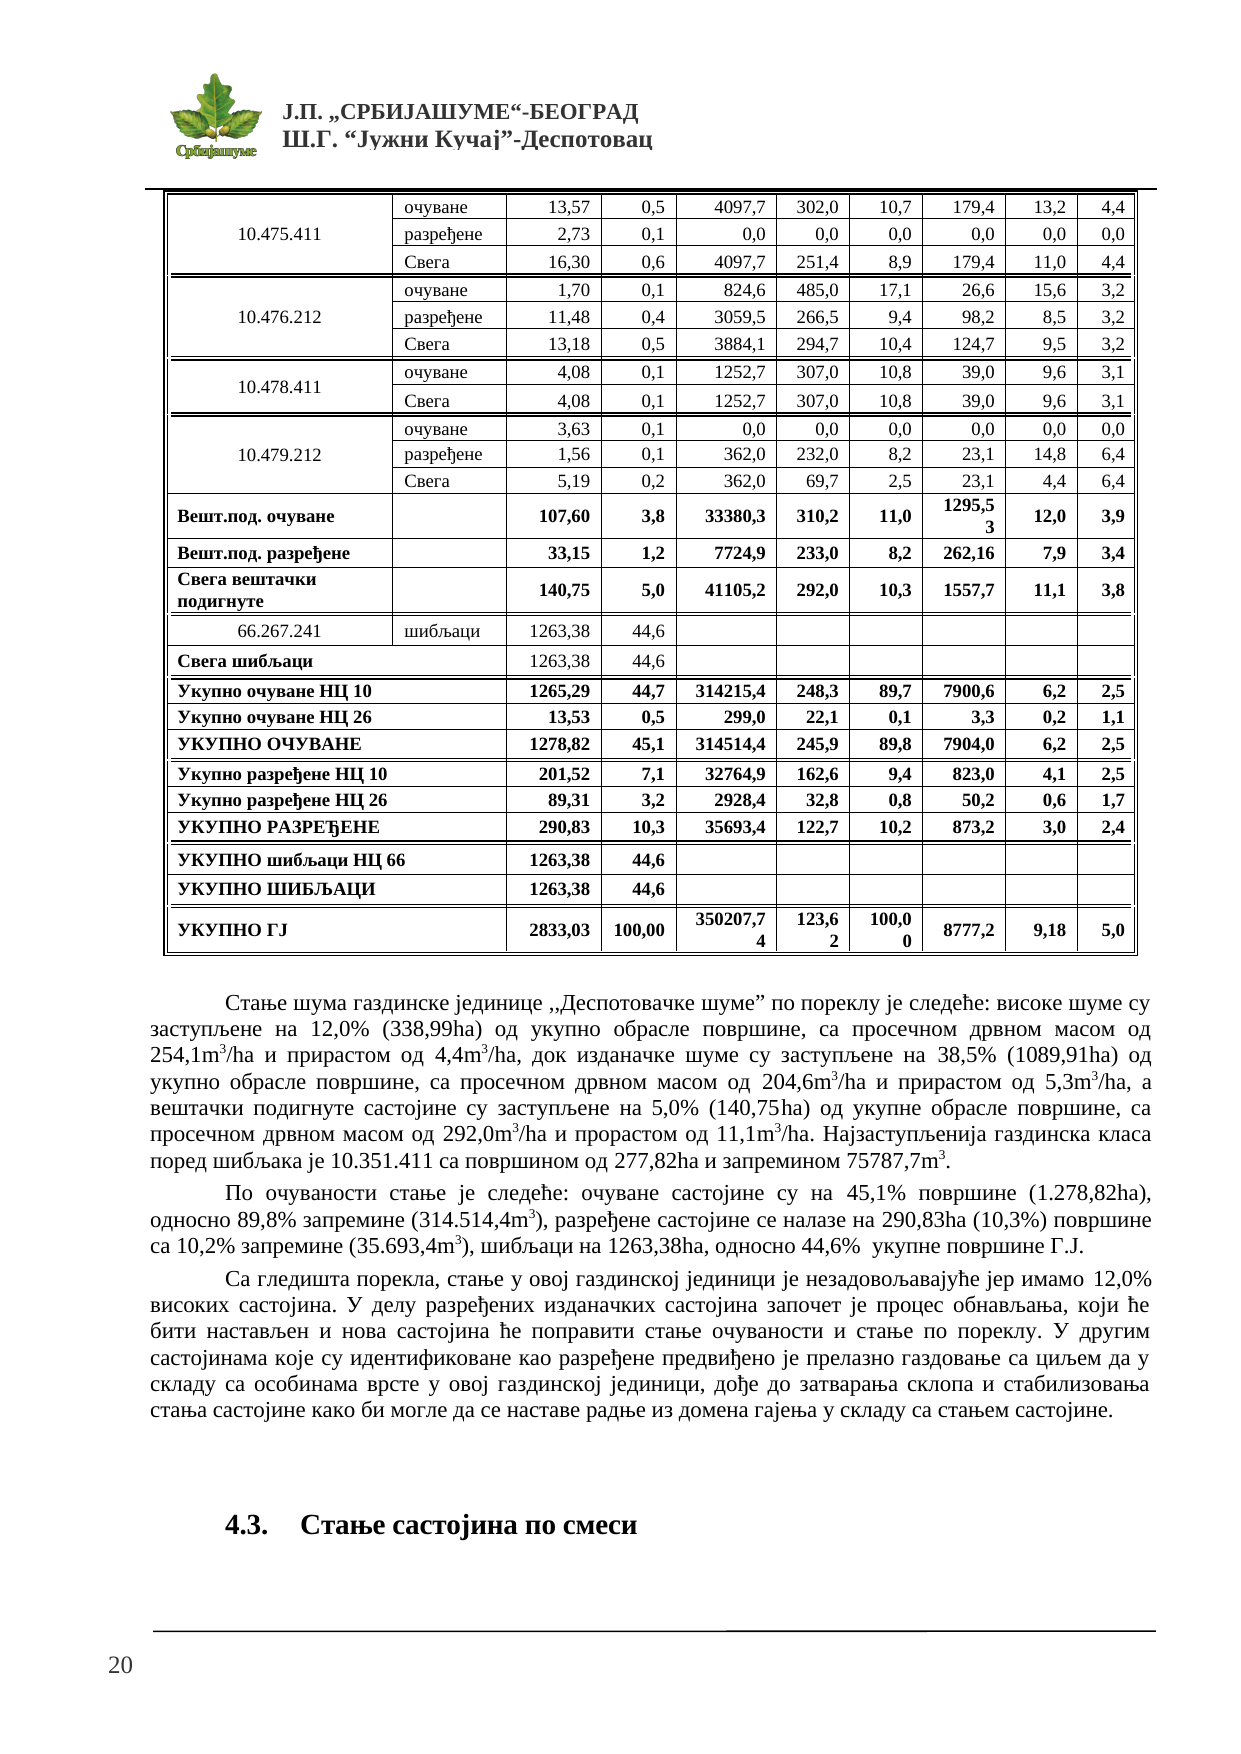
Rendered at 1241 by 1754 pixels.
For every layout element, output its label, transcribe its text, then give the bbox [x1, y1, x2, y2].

table_cell 39,0 [923, 361, 1005, 384]
table_cell 1,2 [602, 539, 676, 567]
table_cell 248,3 [777, 680, 849, 703]
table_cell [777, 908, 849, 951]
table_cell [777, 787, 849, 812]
table_cell 1295,53 [923, 494, 1005, 537]
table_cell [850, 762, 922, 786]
table_cell 3,1 [1078, 385, 1134, 412]
table_cell 4,4 [1078, 195, 1134, 218]
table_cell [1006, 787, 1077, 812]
table_cell 1278,82 [507, 730, 601, 757]
table_cell 1265,29 [507, 680, 601, 703]
table_cell [923, 646, 1005, 675]
table_cell 9,6 [1006, 361, 1077, 384]
table_cell 251,4 [777, 246, 849, 273]
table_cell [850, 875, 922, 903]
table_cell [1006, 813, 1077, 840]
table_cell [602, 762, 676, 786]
table_cell 33380,3 [677, 494, 776, 537]
table_cell 140,75 [507, 568, 601, 611]
table_cell [850, 616, 922, 645]
table_cell разређене [393, 219, 506, 245]
table_cell 8,5 [1006, 302, 1077, 328]
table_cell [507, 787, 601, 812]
table_cell 10.476.212 [166, 273, 392, 356]
table_cell 310,2 [777, 494, 849, 537]
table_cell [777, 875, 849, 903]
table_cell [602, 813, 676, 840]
table_cell 0,5 [602, 704, 676, 729]
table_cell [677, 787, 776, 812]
table_cell 7,9 [1006, 539, 1077, 567]
table_cell 10.478.411 [166, 356, 392, 412]
table_cell 89,8 [850, 730, 922, 757]
table_cell 0,1 [850, 704, 922, 729]
table_cell 98,2 [923, 302, 1005, 328]
table_cell 824,6 [677, 278, 776, 301]
table_cell 3,4 [1078, 539, 1134, 567]
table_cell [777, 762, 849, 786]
table_cell 0,1 [602, 219, 676, 245]
table_cell 10.475.411 [168, 195, 392, 273]
table_cell 3,8 [602, 494, 676, 537]
text По очуваности стање је следеће: очуване састојине су на 45,1% површине (1.278,82ha), односно 89,8% запремине (314.514,4m3), разређене састојине се налазе на 290,83ha (10,3%) површине са 10,2% запремине (35.693,4m3), шибљаци на 1263,38ha, односно 44,6% укупне површине Г.Ј. [150, 1179, 1152, 1258]
table_cell 2,5 [1078, 675, 1136, 703]
table_cell 1,1 [1078, 704, 1134, 729]
table_cell 4097,7 [677, 246, 776, 273]
table_cell 10,4 [850, 329, 922, 356]
table_cell 0,1 [602, 417, 676, 440]
table_cell 2,5 [1078, 730, 1134, 757]
table_cell 266,5 [777, 302, 849, 328]
table_cell [393, 494, 506, 537]
table_cell 13,2 [1006, 195, 1077, 218]
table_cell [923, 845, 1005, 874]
table_cell 10.479.212 [166, 412, 392, 493]
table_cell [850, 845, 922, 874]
table_cell 16,30 [507, 246, 601, 273]
table_cell шибљаци [393, 616, 506, 645]
table_cell [677, 646, 776, 675]
table_cell 1,70 [507, 278, 601, 301]
table_cell 1263,38 [507, 646, 601, 675]
table_cell 89,7 [850, 680, 922, 703]
table_cell 1252,7 [677, 385, 776, 412]
table_cell 179,4 [923, 246, 1005, 273]
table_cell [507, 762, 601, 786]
table_cell 39,0 [923, 385, 1005, 412]
table_cell 3,2 [1078, 302, 1134, 328]
table_cell 14,8 [1006, 441, 1077, 467]
table_cell 8,2 [850, 441, 922, 467]
table_cell 10,3 [850, 568, 922, 611]
table_cell 11,1 [1006, 568, 1077, 611]
table_cell 3,3 [923, 704, 1005, 729]
table_cell [923, 616, 1005, 645]
table_cell 23,1 [923, 441, 1005, 467]
table_cell 1,56 [507, 441, 601, 467]
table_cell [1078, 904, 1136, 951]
table_cell 107,60 [507, 494, 601, 537]
table_cell 0,6 [602, 246, 676, 273]
table_cell 22,1 [777, 704, 849, 729]
table_cell 15,6 [1006, 278, 1077, 301]
table_cell 1557,7 [923, 568, 1005, 611]
table_cell [393, 539, 506, 567]
table_cell очуване [393, 278, 506, 301]
table_cell 245,9 [777, 730, 849, 757]
table_cell 3,2 [1078, 273, 1136, 301]
table_cell 2,5 [850, 468, 922, 493]
table_cell 485,0 [777, 278, 849, 301]
table_cell 2,73 [507, 219, 601, 245]
subtitle Стање састојина по смеси [150, 1507, 1152, 1540]
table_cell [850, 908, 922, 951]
table_cell 294,7 [777, 329, 849, 356]
table_cell 45,1 [602, 730, 676, 757]
table_cell 8,2 [850, 539, 922, 567]
table_cell 6,2 [1006, 730, 1077, 757]
table_cell [1006, 646, 1077, 675]
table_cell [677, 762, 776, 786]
table_cell 314514,4 [677, 730, 776, 757]
table_cell разређене [393, 441, 506, 467]
table_cell 0,0 [777, 417, 849, 440]
table_cell [1006, 616, 1077, 645]
table_cell 0,0 [1006, 417, 1077, 440]
table_cell 8,9 [850, 246, 922, 273]
table_cell 302,0 [777, 195, 849, 218]
table_cell 4097,7 [677, 195, 776, 218]
table_cell 0,0 [677, 219, 776, 245]
table_cell 9,6 [1006, 385, 1077, 412]
table_cell [1078, 611, 1136, 645]
table_cell 11,48 [507, 302, 601, 328]
table_cell 3884,1 [677, 329, 776, 356]
table_cell 13,18 [507, 329, 601, 356]
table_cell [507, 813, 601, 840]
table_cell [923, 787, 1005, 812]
table_cell Свега [393, 246, 506, 273]
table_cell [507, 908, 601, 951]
table_cell Свега [393, 385, 506, 412]
table_cell 3,8 [1078, 568, 1134, 611]
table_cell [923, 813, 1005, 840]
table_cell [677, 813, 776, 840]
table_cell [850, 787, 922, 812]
table_cell 232,0 [777, 441, 849, 467]
table_cell 7900,6 [923, 680, 1005, 703]
table_cell 233,0 [777, 539, 849, 567]
table_cell 3059,5 [677, 302, 776, 328]
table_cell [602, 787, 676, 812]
table_cell 69,7 [777, 468, 849, 493]
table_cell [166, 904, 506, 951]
table_cell 44,7 [602, 680, 676, 703]
table_cell 13,57 [507, 195, 601, 218]
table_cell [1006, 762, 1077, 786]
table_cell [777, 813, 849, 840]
table_cell 0,0 [1006, 219, 1077, 245]
table_cell 0,0 [1078, 219, 1134, 245]
table_cell 23,1 [923, 468, 1005, 493]
table_cell УКУПНО ОЧУВАНЕ [168, 730, 506, 757]
table_cell 26,6 [923, 278, 1005, 301]
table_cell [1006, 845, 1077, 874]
table_cell 0,1 [602, 361, 676, 384]
table_cell 0,1 [602, 278, 676, 301]
table_cell 17,1 [850, 278, 922, 301]
table_cell 0,4 [602, 302, 676, 328]
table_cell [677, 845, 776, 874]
table_cell [850, 646, 922, 675]
table_cell 292,0 [777, 568, 849, 611]
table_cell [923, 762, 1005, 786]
table_cell 6,2 [1006, 680, 1077, 703]
table_cell 41105,2 [677, 568, 776, 611]
table_cell 7904,0 [923, 730, 1005, 757]
table_cell разређене [393, 302, 506, 328]
table_cell 33,15 [507, 539, 601, 567]
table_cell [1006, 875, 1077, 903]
table_cell 5,0 [602, 568, 676, 611]
table_cell 0,1 [602, 441, 676, 467]
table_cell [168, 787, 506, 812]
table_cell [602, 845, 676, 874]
table_cell очуване [393, 417, 506, 440]
table_cell 44,6 [602, 616, 676, 645]
table_cell 3,9 [1078, 494, 1134, 537]
table_cell Свега [393, 329, 506, 356]
table_cell Вешт.под. очуване [168, 494, 392, 537]
table_cell 0,0 [850, 219, 922, 245]
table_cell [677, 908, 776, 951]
text Са гледишта порекла, стање у овој газдинској јединици је незадовољавајуће јер имамо 12,0% високих састојина. У делу разређених изданачких састојина започет је процес обнављања, који ће бити настављен и нова састојина ће поправити стање очуваности и стање по пореклу. У другим састојинама које су идентификоване као разређене предвиђено је прелазно газдовање са циљем да у складу са особинама врсте у овој газдинској јединици, дође до затварања склопа и стабилизовања стања састојине како би могле да се наставе радње из домена гајења у складу са стањем састојине. [150, 1265, 1152, 1423]
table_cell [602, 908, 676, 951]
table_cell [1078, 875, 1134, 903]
table_cell Свега вештачки подигнуте [168, 568, 392, 611]
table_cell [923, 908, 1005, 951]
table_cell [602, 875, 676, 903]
picture [150, 72, 282, 181]
table_cell 1263,38 [507, 616, 601, 645]
table_cell 10,8 [850, 385, 922, 412]
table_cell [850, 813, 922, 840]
table_cell 44,6 [602, 646, 676, 675]
table_cell 9,5 [1006, 329, 1077, 356]
table_cell 0,0 [923, 417, 1005, 440]
table_cell 314215,4 [677, 680, 776, 703]
table_cell Вешт.под. разређене [168, 539, 392, 567]
table_cell 262,16 [923, 539, 1005, 567]
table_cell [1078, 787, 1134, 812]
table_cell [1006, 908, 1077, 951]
table_cell 13,53 [507, 704, 601, 729]
table_cell 0,2 [602, 468, 676, 493]
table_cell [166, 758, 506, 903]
table_cell Свега [393, 468, 506, 493]
table_cell 0,2 [1006, 704, 1077, 729]
table_cell 12,0 [1006, 494, 1077, 537]
table_cell 0,0 [923, 219, 1005, 245]
table_cell 3,63 [507, 417, 601, 440]
table_cell 10,7 [850, 195, 922, 218]
table_cell Укупно очуване НЦ 10 [166, 675, 506, 703]
table_cell 7724,9 [677, 539, 776, 567]
table_cell 124,7 [923, 329, 1005, 356]
table_cell 4,08 [507, 385, 601, 412]
table_cell 0,1 [602, 385, 676, 412]
table_cell 0,0 [1078, 412, 1136, 440]
table_cell очуване [393, 361, 506, 384]
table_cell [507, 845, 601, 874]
table_cell очуване [393, 195, 506, 218]
table_cell 11,0 [850, 494, 922, 537]
table_cell 5,19 [507, 468, 601, 493]
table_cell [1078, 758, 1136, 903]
table_cell Укупно очуване НЦ 26 [168, 704, 506, 729]
table_cell 307,0 [777, 361, 849, 384]
table_cell 0,0 [850, 417, 922, 440]
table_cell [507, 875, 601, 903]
table_cell 0,0 [677, 417, 776, 440]
table_cell 3,2 [1078, 329, 1134, 356]
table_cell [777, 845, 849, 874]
table_cell Свега шибљаци [168, 646, 506, 675]
table_cell 1252,7 [677, 361, 776, 384]
table_cell 0,0 [777, 219, 849, 245]
table_cell 0,5 [602, 329, 676, 356]
table_cell 10,8 [850, 361, 922, 384]
table_cell 362,0 [677, 468, 776, 493]
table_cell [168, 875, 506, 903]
table_cell 6,4 [1078, 468, 1134, 493]
text Стање шума газдинске јединице ,,Деспотовачке шуме” по пореклу је следеће: високе шуме су заступљене на 12,0% (338,99ha) од укупно обрасле површине, са просечном дрвном масом од 254,1m3/ha и прирастом од 4,4m3/ha, док изданачке шуме су заступљене на 38,5% (1089,91ha) од укупно обрасле површине, са просечном дрвном масом од 204,6m3/ha и прирастом од 5,3m3/ha, а вештачки подигнуте састојине су заступљене на 5,0% (140,75ha) од укупне обрасле површине, са просечном дрвном масом од 292,0m3/ha и прорастом од 11,1m3/ha. Најзаступљенија газдинска класа поред шибљака је 10.351.411 са површином од 277,82ha и запремином 75787,7m3. [150, 989, 1152, 1173]
table_cell 0,5 [602, 195, 676, 218]
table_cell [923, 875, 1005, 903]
table_cell 4,4 [1006, 468, 1077, 493]
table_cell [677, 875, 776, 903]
table_cell 6,4 [1078, 441, 1134, 467]
table_cell 66.267.241 [166, 611, 392, 645]
table_cell 3,1 [1078, 356, 1136, 384]
table_cell 179,4 [923, 195, 1005, 218]
table_cell 299,0 [677, 704, 776, 729]
table_cell [677, 616, 776, 645]
table_cell [777, 646, 849, 675]
table_cell [1078, 646, 1134, 675]
table_cell 307,0 [777, 385, 849, 412]
table_cell 11,0 [1006, 246, 1077, 273]
table_cell 9,4 [850, 302, 922, 328]
table_cell [393, 568, 506, 611]
table_cell 4,08 [507, 361, 601, 384]
table_cell 362,0 [677, 441, 776, 467]
table_cell 4,4 [1078, 246, 1134, 273]
table_cell [777, 616, 849, 645]
